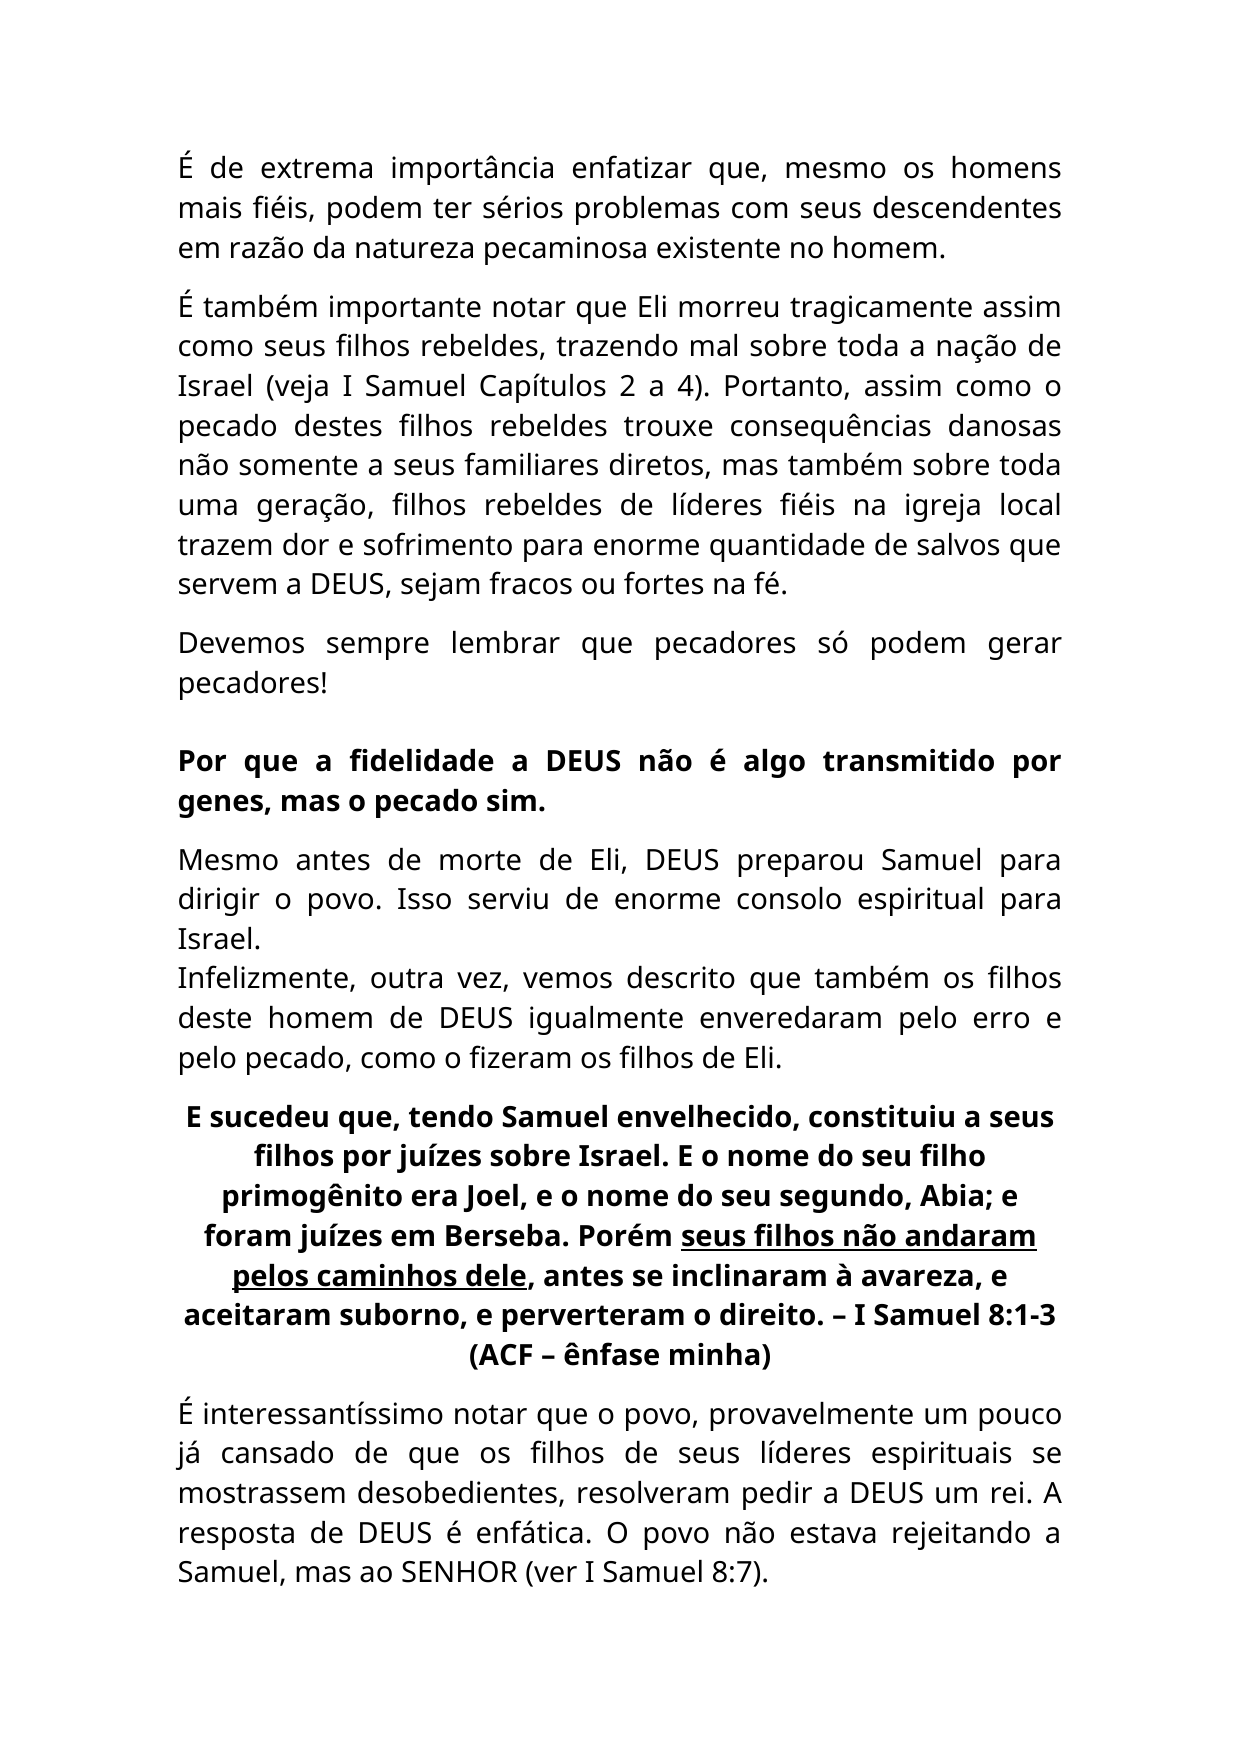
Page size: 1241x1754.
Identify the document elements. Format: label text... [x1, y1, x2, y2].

text É interessantíssimo notar que o povo, provavelmente um pouco já cansado de que os filhos de seus líderes espirituais se mostrassem desobedientes, resolveram pedir a DEUS um rei. A resposta de DEUS é enfática. O povo não estava rejeitando a Samuel, mas ao SENHOR (ver I Samuel 8:7). [177, 1393, 1063, 1591]
text Mesmo antes de morte de Eli, DEUS preparou Samuel para dirigir o povo. Isso serviu de enorme consolo espiritual para Israel. [177, 839, 1063, 958]
text Por que a fidelidade a DEUS não é algo transmitido por genes, mas o pecado sim. [177, 740, 1063, 819]
text Infelizmente, outra vez, vemos descrito que também os filhos deste homem de DEUS igualmente enveredaram pelo erro e pelo pecado, como o fizeram os filhos de Eli. [177, 958, 1063, 1077]
text É de extrema importância enfatizar que, mesmo os homens mais fiéis, podem ter sérios problemas com seus descendentes em razão da natureza pecaminosa existente no homem. [177, 148, 1063, 267]
text É também importante notar que Eli morreu tragicamente assim como seus filhos rebeldes, trazendo mal sobre toda a nação de Israel (veja I Samuel Capítulos 2 a 4). Portanto, assim como o pecado destes filhos rebeldes trouxe consequências danosas não somente a seus familiares diretos, mas também sobre toda uma geração, filhos rebeldes de líderes fiéis na igreja local trazem dor e sofrimento para enorme quantidade de salvos que servem a DEUS, sejam fracos ou fortes na fé. [177, 286, 1063, 603]
text E sucedeu que, tendo Samuel envelhecido, constituiu a seus filhos por juízes sobre Israel. E o nome do seu filho primogênito era Joel, e o nome do seu segundo, Abia; e foram juízes em Berseba. Porém seus filhos não andaram pelos caminhos dele, antes se inclinaram à avareza, e aceitaram suborno, e perverteram o direito. – I Samuel 8:1-3 (ACF – ênfase minha) [177, 1096, 1063, 1374]
text Devemos sempre lembrar que pecadores só podem gerar pecadores! [177, 622, 1063, 702]
